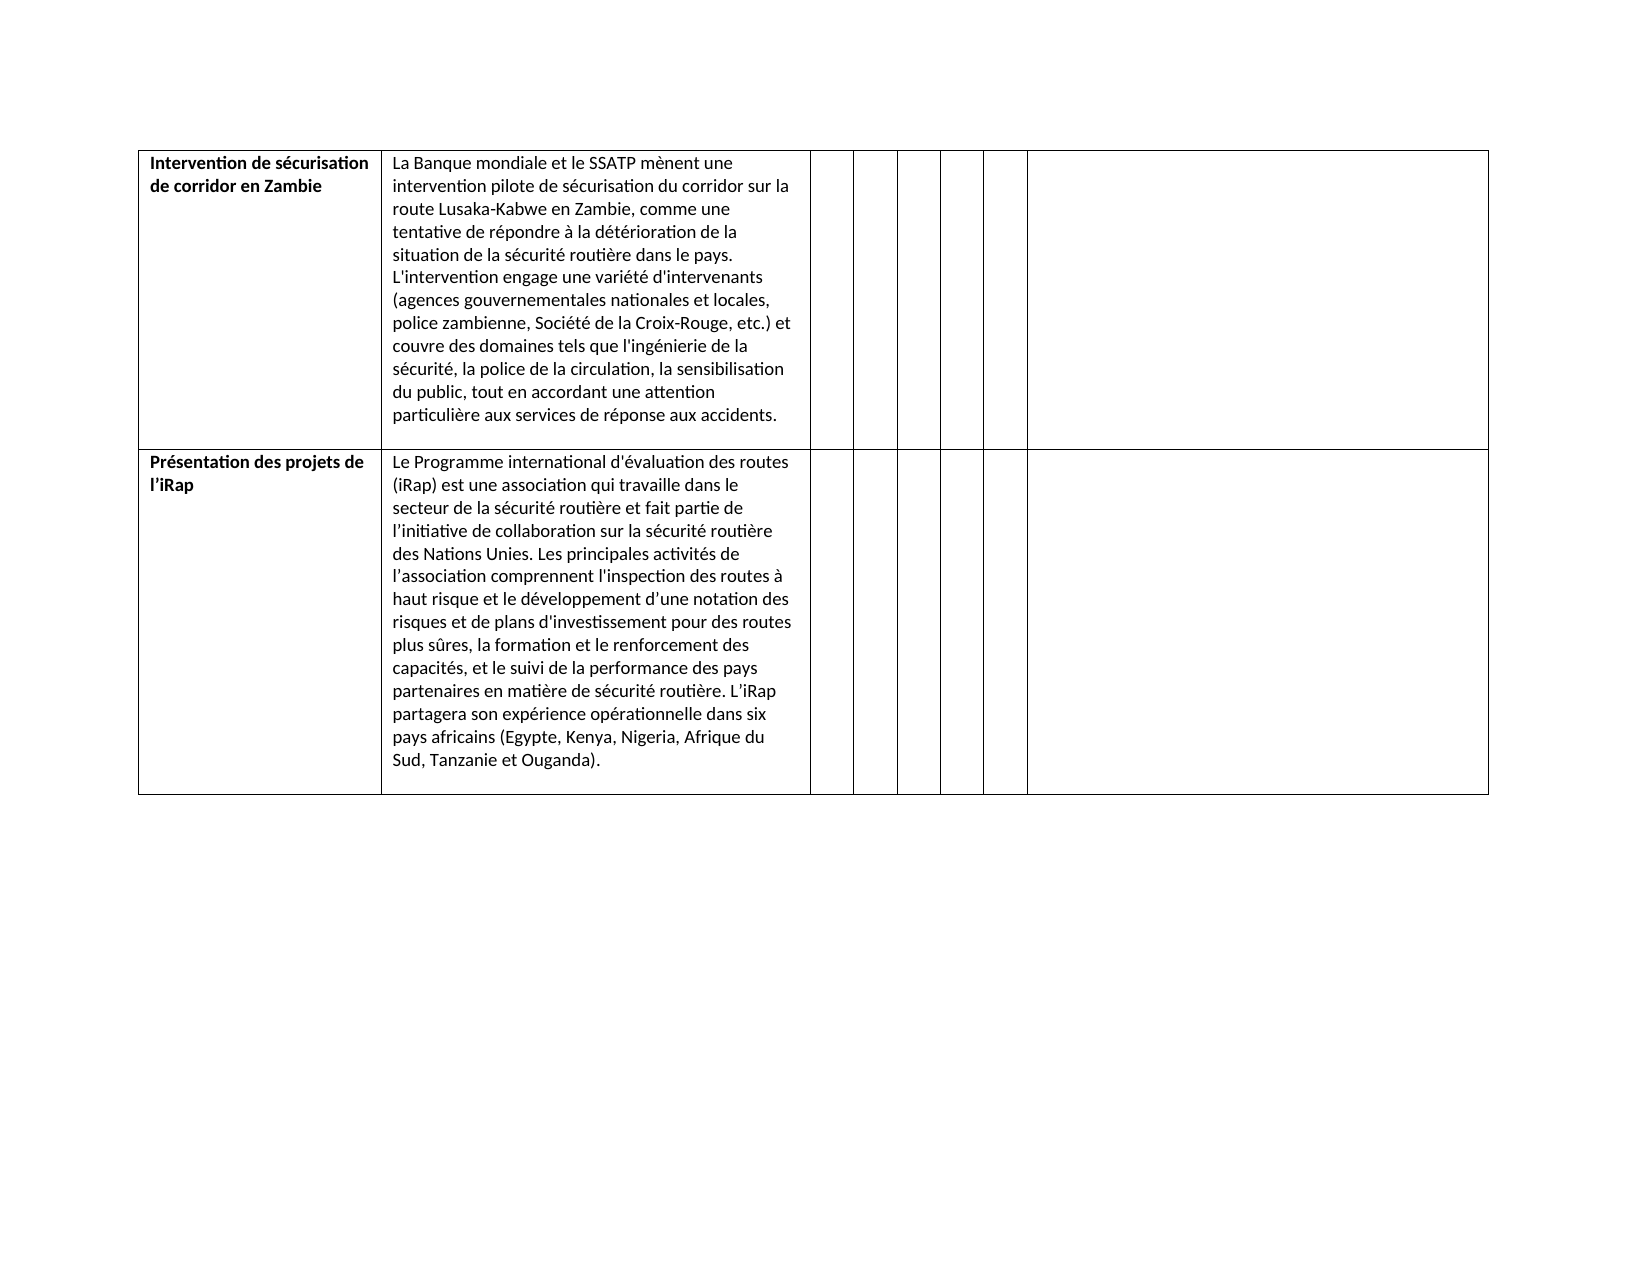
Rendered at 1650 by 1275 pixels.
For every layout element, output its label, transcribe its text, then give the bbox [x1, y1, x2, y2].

table_header [811, 151, 853, 449]
table_header [854, 151, 897, 449]
table_cell [941, 450, 983, 794]
table_cell [1028, 450, 1488, 794]
table_cell [898, 450, 940, 794]
table_header La Banque mondiale et le SSATP mènent une intervention pilote de sécurisation du corridor sur la route Lusaka-Kabwe en Zambie, comme une tentative de répondre à la détérioration de la situation de la sécurité routière dans le pays. L'intervention engage une variété d'intervenants (agences gouvernementales nationales et locales, police zambienne, Société de la Croix-Rouge, etc.) et couvre des domaines tels que l'ingénierie de la sécurité, la police de la circulation, la sensibilisation du public, tout en accordant une attention particulière aux services de réponse aux accidents. [382, 151, 810, 449]
table_header [941, 151, 983, 449]
table_cell [984, 450, 1027, 794]
table_cell Le Programme international d'évaluation des routes (iRap) est une association qui travaille dans le secteur de la sécurité routière et fait partie de l’initiative de collaboration sur la sécurité routière des Nations Unies. Les principales activités de l’association comprennent l'inspection des routes à haut risque et le développement d’une notation des risques et de plans d'investissement pour des routes plus sûres, la formation et le renforcement des capacités, et le suivi de la performance des pays partenaires en matière de sécurité routière. L’iRap partagera son expérience opérationnelle dans six pays africains (Egypte, Kenya, Nigeria, Afrique du Sud, Tanzanie et Ouganda). [382, 450, 810, 794]
table_cell [854, 450, 897, 794]
table_header [1028, 151, 1488, 449]
table_cell [811, 450, 853, 794]
table_cell Présentation des projets de l’iRap [139, 450, 381, 794]
table_header Intervention de sécurisation de corridor en Zambie [139, 151, 381, 449]
table_header [984, 151, 1027, 449]
table_header [898, 151, 940, 449]
